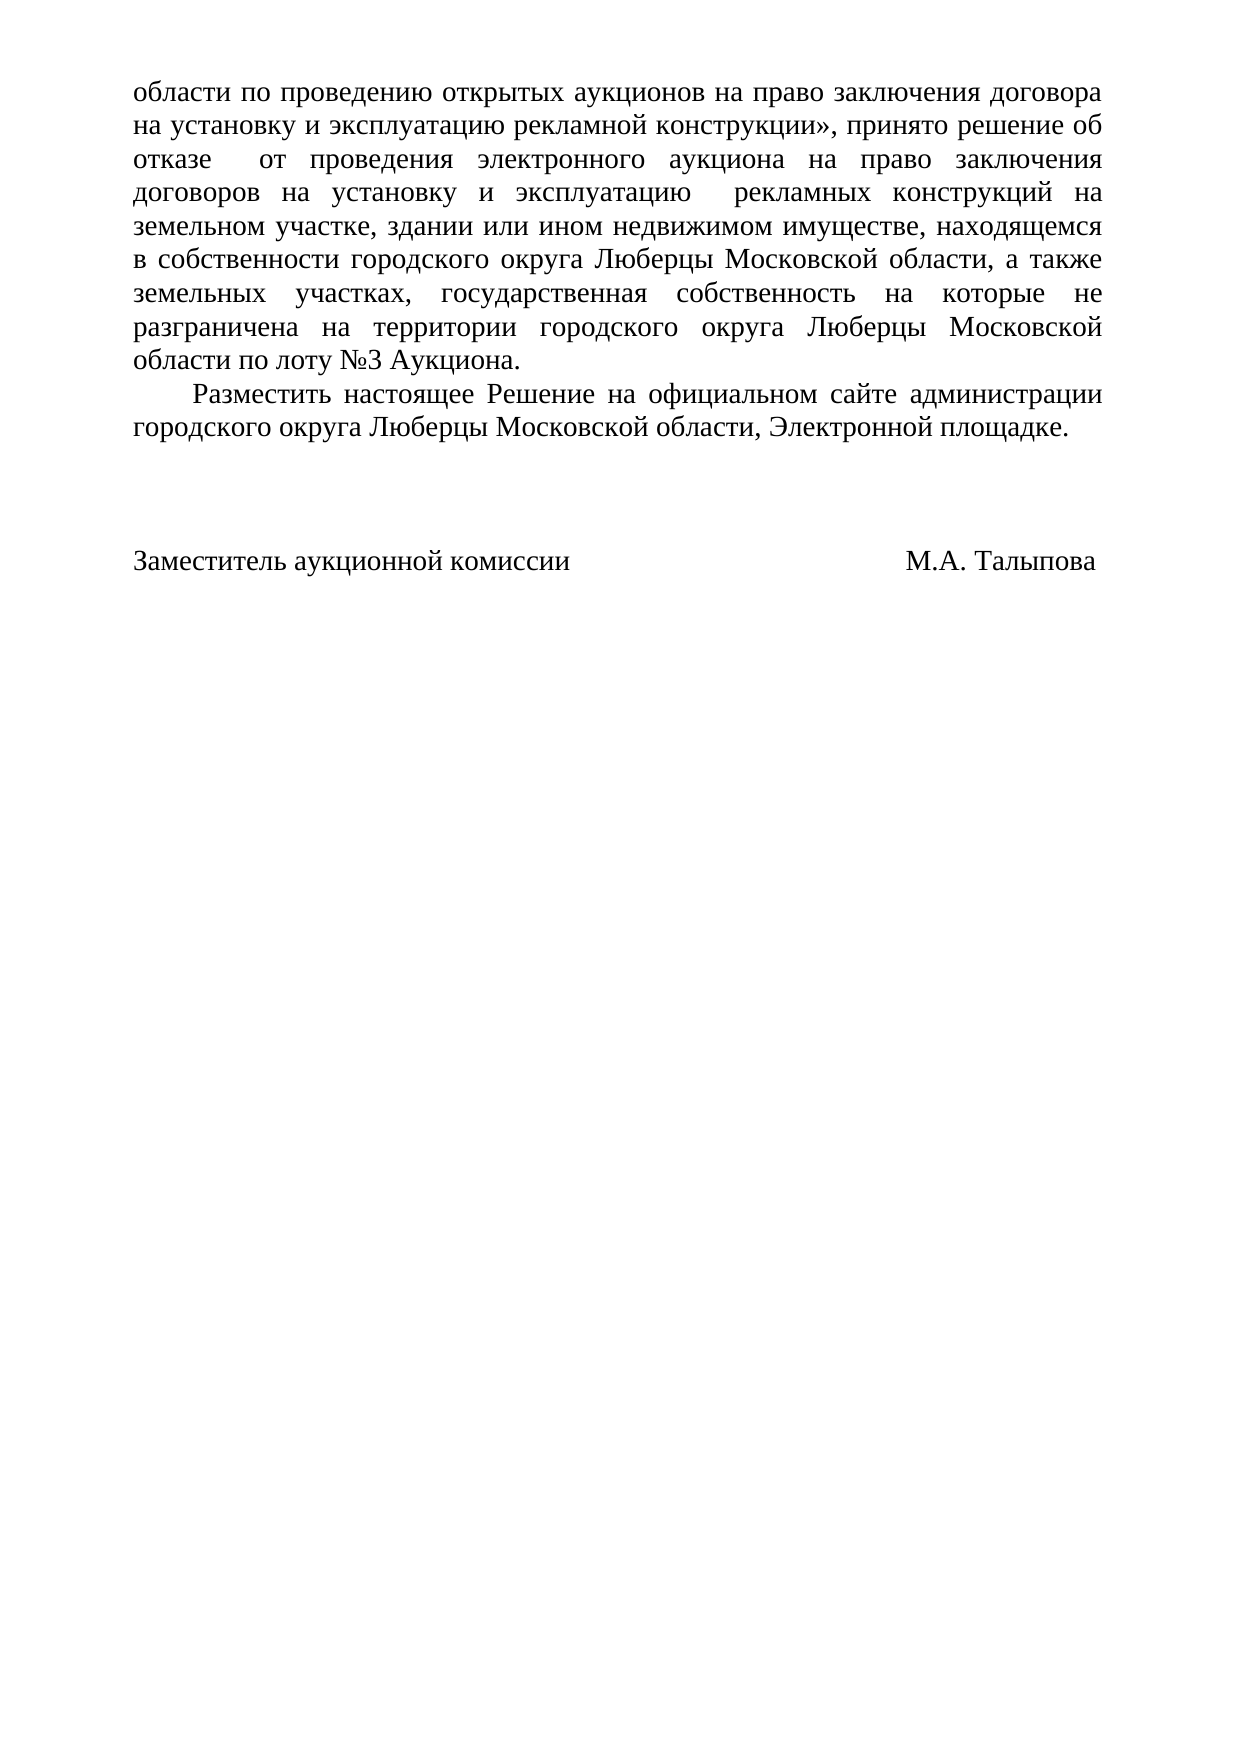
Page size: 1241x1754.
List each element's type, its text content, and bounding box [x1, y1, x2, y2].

text Разместить настоящее Решение на официальном сайте администрации городского округа Люберцы Московской области, Электронной площадке. [133, 376, 1103, 443]
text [133, 74, 1103, 376]
text Заместитель аукционной комиссии М.А. Талыпова [133, 543, 1103, 577]
